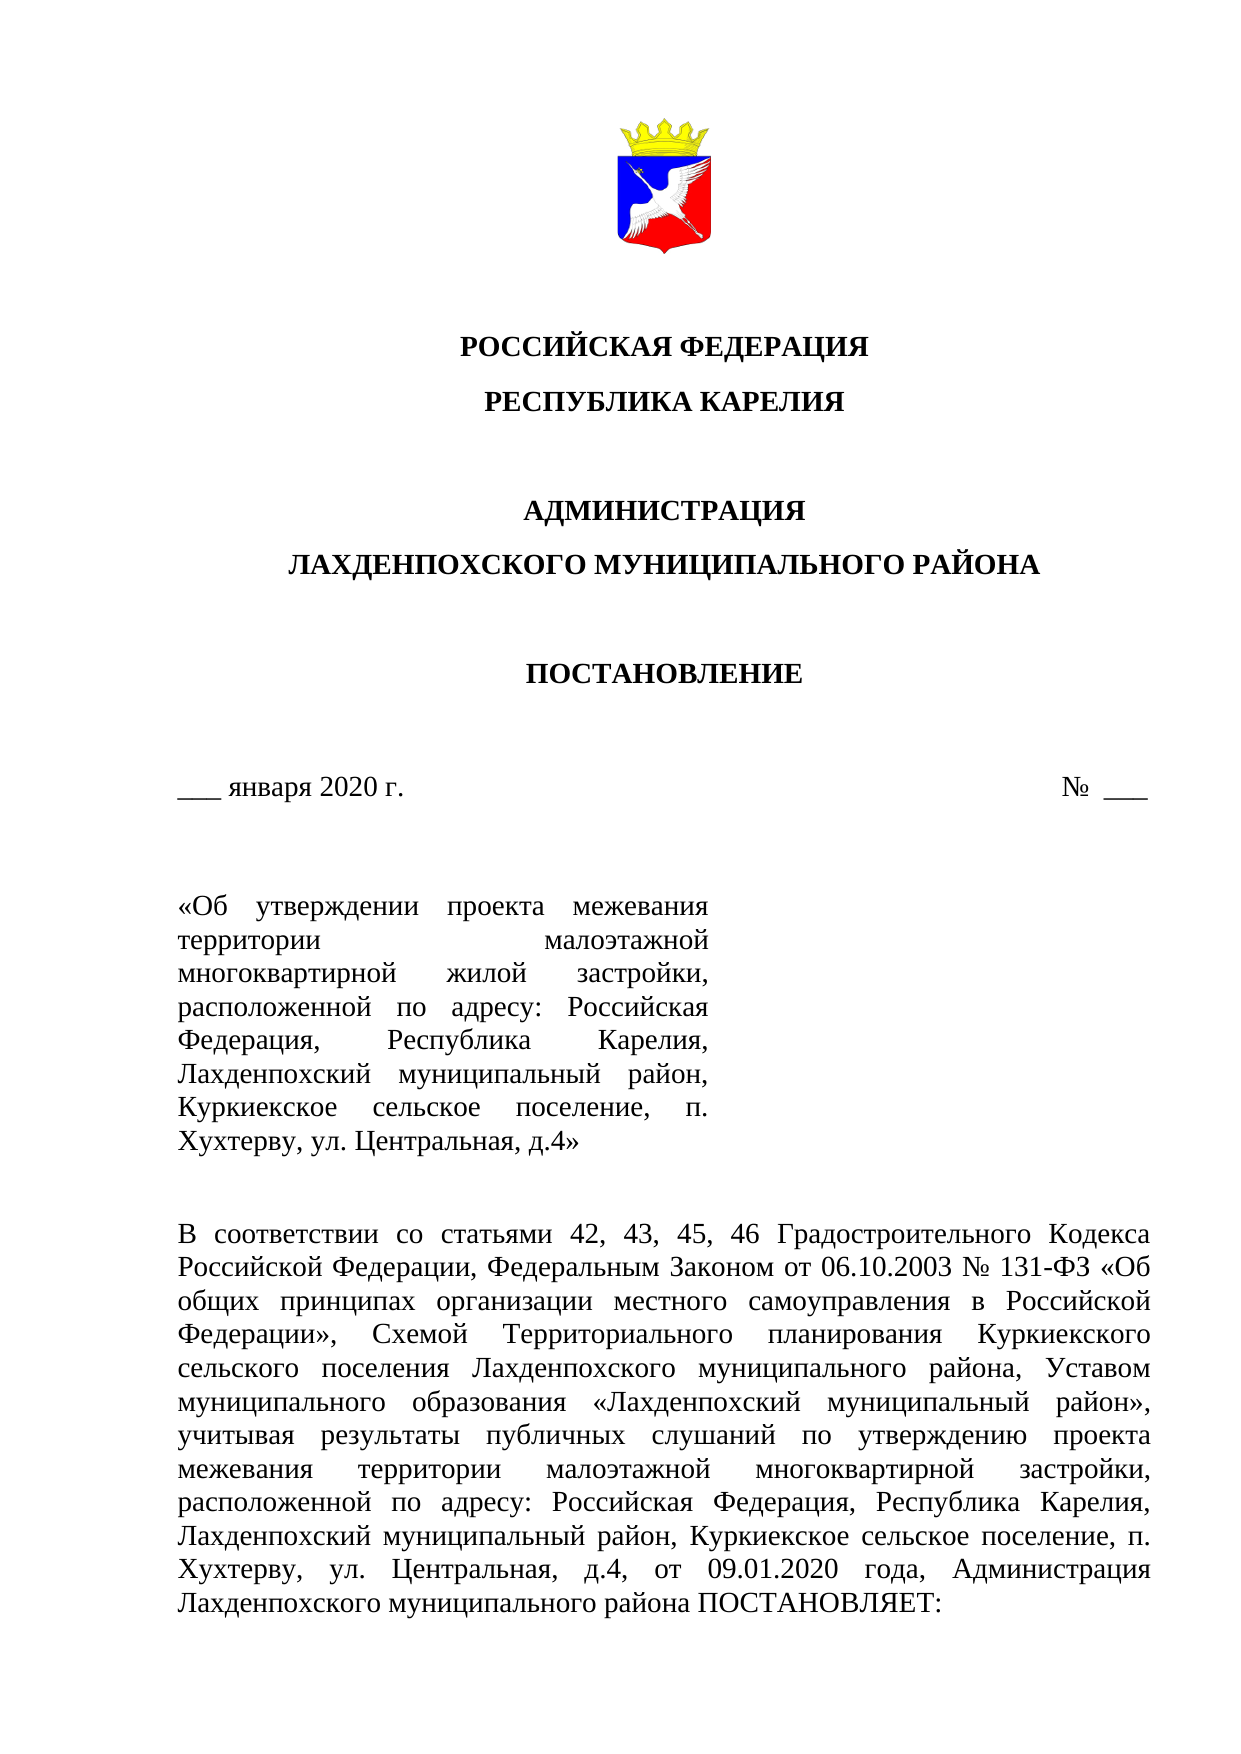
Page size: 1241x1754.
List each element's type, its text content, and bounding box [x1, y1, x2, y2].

text РОССИЙСКАЯ ФЕДЕРАЦИЯ [177, 329, 1152, 363]
text АДМИНИСТРАЦИЯ [177, 493, 1152, 526]
text ПОСТАНОВЛЕНИЕ [177, 656, 1152, 689]
text РЕСПУБЛИКА КАРЕЛИЯ [177, 384, 1152, 417]
text «Об утверждении проекта межевания территории малоэтажной многоквартирной жилой застройки, расположенной по адресу: Российская Федерация, Республика Карелия, Лахденпохский муниципальный район, Куркиекское сельское поселение, п. Хухтерву, ул. Центральная, д.4» [177, 888, 709, 1157]
text В соответствии со статьями 42, 43, 45, 46 Градостроительного Кодекса Российской Федерации, Федеральным Законом от 06.10.2003 № 131-ФЗ «Об общих принципах организации местного самоуправления в Российской Федерации», Схемой Территориального планирования Куркиекского сельского поселения Лахденпохского муниципального района, Уставом муниципального образования «Лахденпохский муниципальный район», учитывая результаты публичных слушаний по утверждению проекта межевания территории малоэтажной многоквартирной застройки, расположенной по адресу: Российская Федерация, Республика Карелия, Лахденпохский муниципальный район, Куркиекское сельское поселение, п. Хухтерву, ул. Центральная, д.4, от 09.01.2020 года, Администрация Лахденпохского муниципального района ПОСТАНОВЛЯЕТ: [177, 1216, 1152, 1618]
text ЛАХДЕНПОХСКОГО МУНИЦИПАЛЬНОГО РАЙОНА [177, 547, 1152, 581]
text ___ января 2020 г. № ___ [177, 769, 1152, 803]
